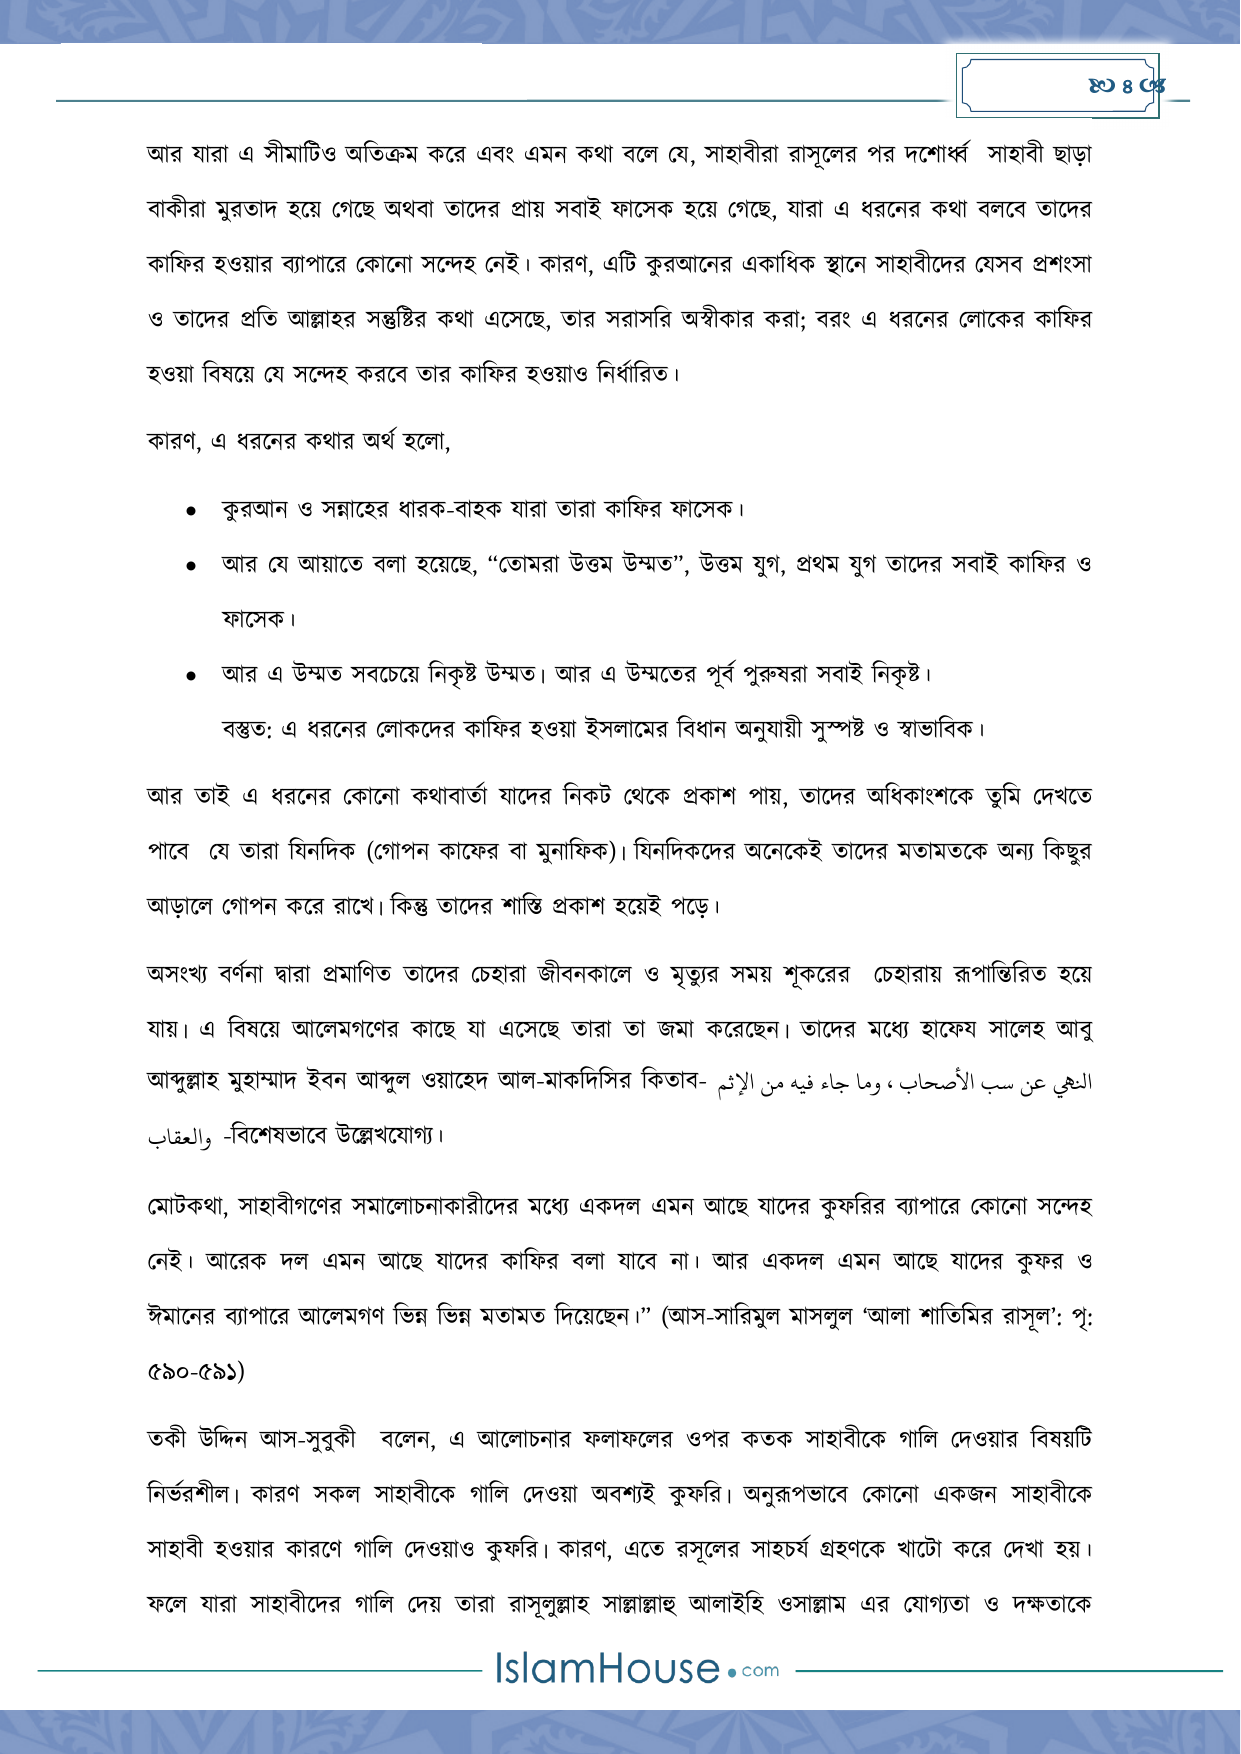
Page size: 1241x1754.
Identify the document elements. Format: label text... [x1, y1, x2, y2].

text আর যারা এ সীমাটিও অতিক্রম করে এবং এমন কথা বলে যে, সাহাবীরা রাসূলের পর দশোর্ধ্ব সাহাবী ছাড়া বাকীরা মুরতাদ হয়ে গেছে অথবা তাদের প্রায় সবাই ফাসেক হয়ে গেছে, যারা এ ধরনের কথা বলবে তাদের কাফির হওয়ার ব্যাপারে কোনো সন্দেহ নেই। কারণ, এটি কুরআনের একাধিক স্থানে সাহাবীদের যেসব প্রশংসা ও তাদের প্রতি আল্লাহর সন্তুষ্টির কথা এসেছে, তার সরাসরি অস্বীকার করা; বরং এ ধরনের লোকের কাফির হওয়া বিষয়ে যে সন্দেহ করবে তার কাফির হওয়াও নির্ধারিত। [148, 118, 1092, 393]
text আর তাই এ ধরনের কোনো কথাবার্তা যাদের নিকট থেকে প্রকাশ পায়, তাদের অধিকাংশকে তুমি দেখতে পাবে যে তারা যিনদিক (গোপন কাফের বা মুনাফিক)। যিনদিকদের অনেকেই তাদের মতামতকে অন্য কিছুর আড়ালে গোপন করে রাখে। কিন্তু তাদের শাস্তি প্রকাশ হয়েই পড়ে। [148, 761, 1092, 926]
list আর যে আয়াতে বলা হয়েছে, “তোমরা উত্তম উম্মত”, উত্তম যুগ, প্রথম যুগ তাদের সবাই কাফির ও ফাসেক। [185, 528, 1092, 638]
text মোটকথা, সাহাবীগণের সমালোচনাকারীদের মধ্যে একদল এমন আছে যাদের কুফরির ব্যাপারে কোনো সন্দেহ নেই। আরেক দল এমন আছে যাদের কাফির বলা যাবে না। আর একদল এমন আছে যাদের কুফর ও ঈমানের ব্যাপারে আলেমগণ ভিন্ন ভিন্ন মতামত দিয়েছেন।” (আস-সারিমুল মাসলুল ‘আলা শাতিমির রাসূল’‌: পৃ: ৫৯০-৫৯১) [148, 1171, 1092, 1391]
list আর এ উম্মত সবচেয়ে নিকৃষ্ট উম্মত। আর এ উম্মতের পূর্ব পুরুষরা সবাই নিকৃষ্ট। [185, 638, 1092, 693]
text অসংখ্য বর্ণনা দ্বারা প্রমাণিত তাদের চেহারা জীবনকালে ও মৃত্যুর সময় শূকরের চেহারায় রূপান্তিরিত হয়ে যায়। এ বিষয়ে আলেমগণের কাছে যা এসেছে তারা তা জমা করেছেন। তাদের মধ্যে হাফেয সালেহ আবু আব্দুল্লাহ মুহাম্মাদ ইবন আব্দুল ওয়াহেদ আল-মাকদিসির কিতাব- النهي عن سب الأصحاب ، وما جاء فيه من الإثم والعقاب -বিশেষভাবে উল্লেখযোগ্য। [148, 938, 1092, 1158]
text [148, 1403, 1092, 1623]
list বস্তুত: এ ধরনের লোকদের কাফির হওয়া ইসলামের বিধান অনুযায়ী সুস্পষ্ট ও স্বাভাবিক। [223, 693, 1092, 748]
picture [28, 1645, 483, 1691]
text কারণ, এ ধরনের কথার অর্থ হলো, [148, 406, 1092, 461]
picture [487, 1646, 1224, 1691]
list কুরআন ও সন্নাহের ধারক-বাহক যারা তারা কাফির ফাসেক। [185, 473, 1092, 528]
